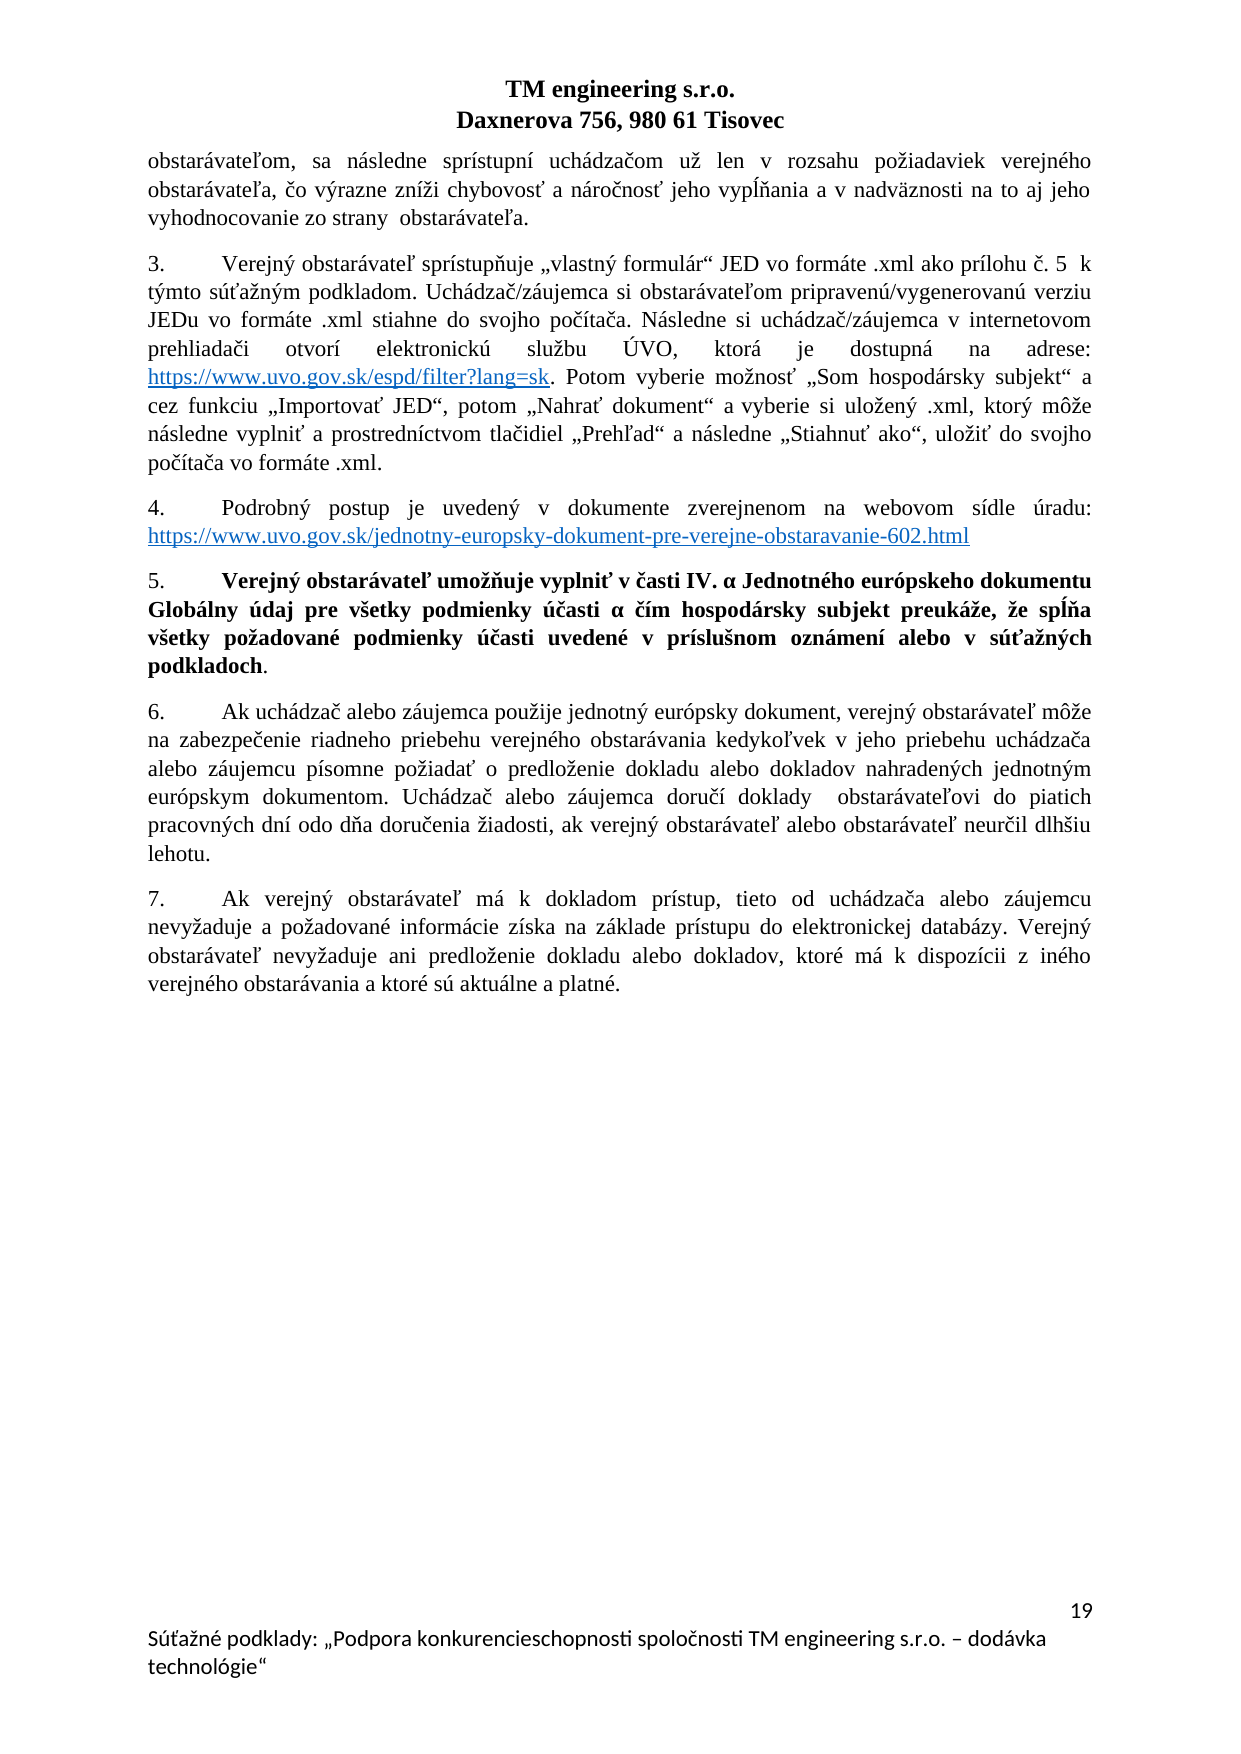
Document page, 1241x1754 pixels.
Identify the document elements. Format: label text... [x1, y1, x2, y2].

text 3. Verejný obstarávateľ sprístupňuje „vlastný formulár“ JED vo formáte .xml ako prílohu č. 5 k týmto súťažným podkladom. Uchádzač/záujemca si obstarávateľom pripravenú/vygenerovanú verziu JEDu vo formáte .xml stiahne do svojho počítača. Následne si uchádzač/záujemca v internetovom prehliadači otvorí elektronickú službu ÚVO, ktorá je dostupná na adrese: https://www.uvo.gov.sk/espd/filter?lang=sk. Potom vyberie možnosť „Som hospodársky subjekt“ a cez funkciu „Importovať JED“, potom „Nahrať dokument“ a vyberie si uložený .xml, ktorý môže následne vyplniť a prostredníctvom tlačidiel „Prehľad“ a následne „Stiahnuť ako“, uložiť do svojho počítača vo formáte .xml. [148, 249, 1093, 475]
text 7. Ak verejný obstarávateľ má k dokladom prístup, tieto od uchádzača alebo záujemcu nevyžaduje a požadované informácie získa na základe prístupu do elektronickej databázy. Verejný obstarávateľ nevyžaduje ani predloženie dokladu alebo dokladov, ktoré má k dispozícii z iného verejného obstarávania a ktoré sú aktuálne a platné. [148, 885, 1093, 997]
text 5. Verejný obstarávateľ umožňuje vyplniť v časti IV. α Jednotného európskeho dokumentu Globálny údaj pre všetky podmienky účasti α čím hospodársky subjekt preukáže, že spĺňa všetky požadované podmienky účasti uvedené v príslušnom oznámení alebo v súťažných podkladoch. [148, 567, 1093, 679]
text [148, 148, 1093, 231]
text 6. Ak uchádzač alebo záujemca použije jednotný európsky dokument, verejný obstarávateľ môže na zabezpečenie riadneho priebehu verejného obstarávania kedykoľvek v jeho priebehu uchádzača alebo záujemcu písomne požiadať o predloženie dokladu alebo dokladov nahradených jednotným európskym dokumentom. Uchádzač alebo záujemca doručí doklady obstarávateľovi do piatich pracovných dní odo dňa doručenia žiadosti, ak verejný obstarávateľ alebo obstarávateľ neurčil dlhšiu lehotu. [148, 698, 1093, 866]
text 4. Podrobný postup je uvedený v dokumente zverejnenom na webovom sídle úradu: https://www.uvo.gov.sk/jednotny-europsky-dokument-pre-verejne-obstaravanie-602.html [148, 494, 1093, 548]
